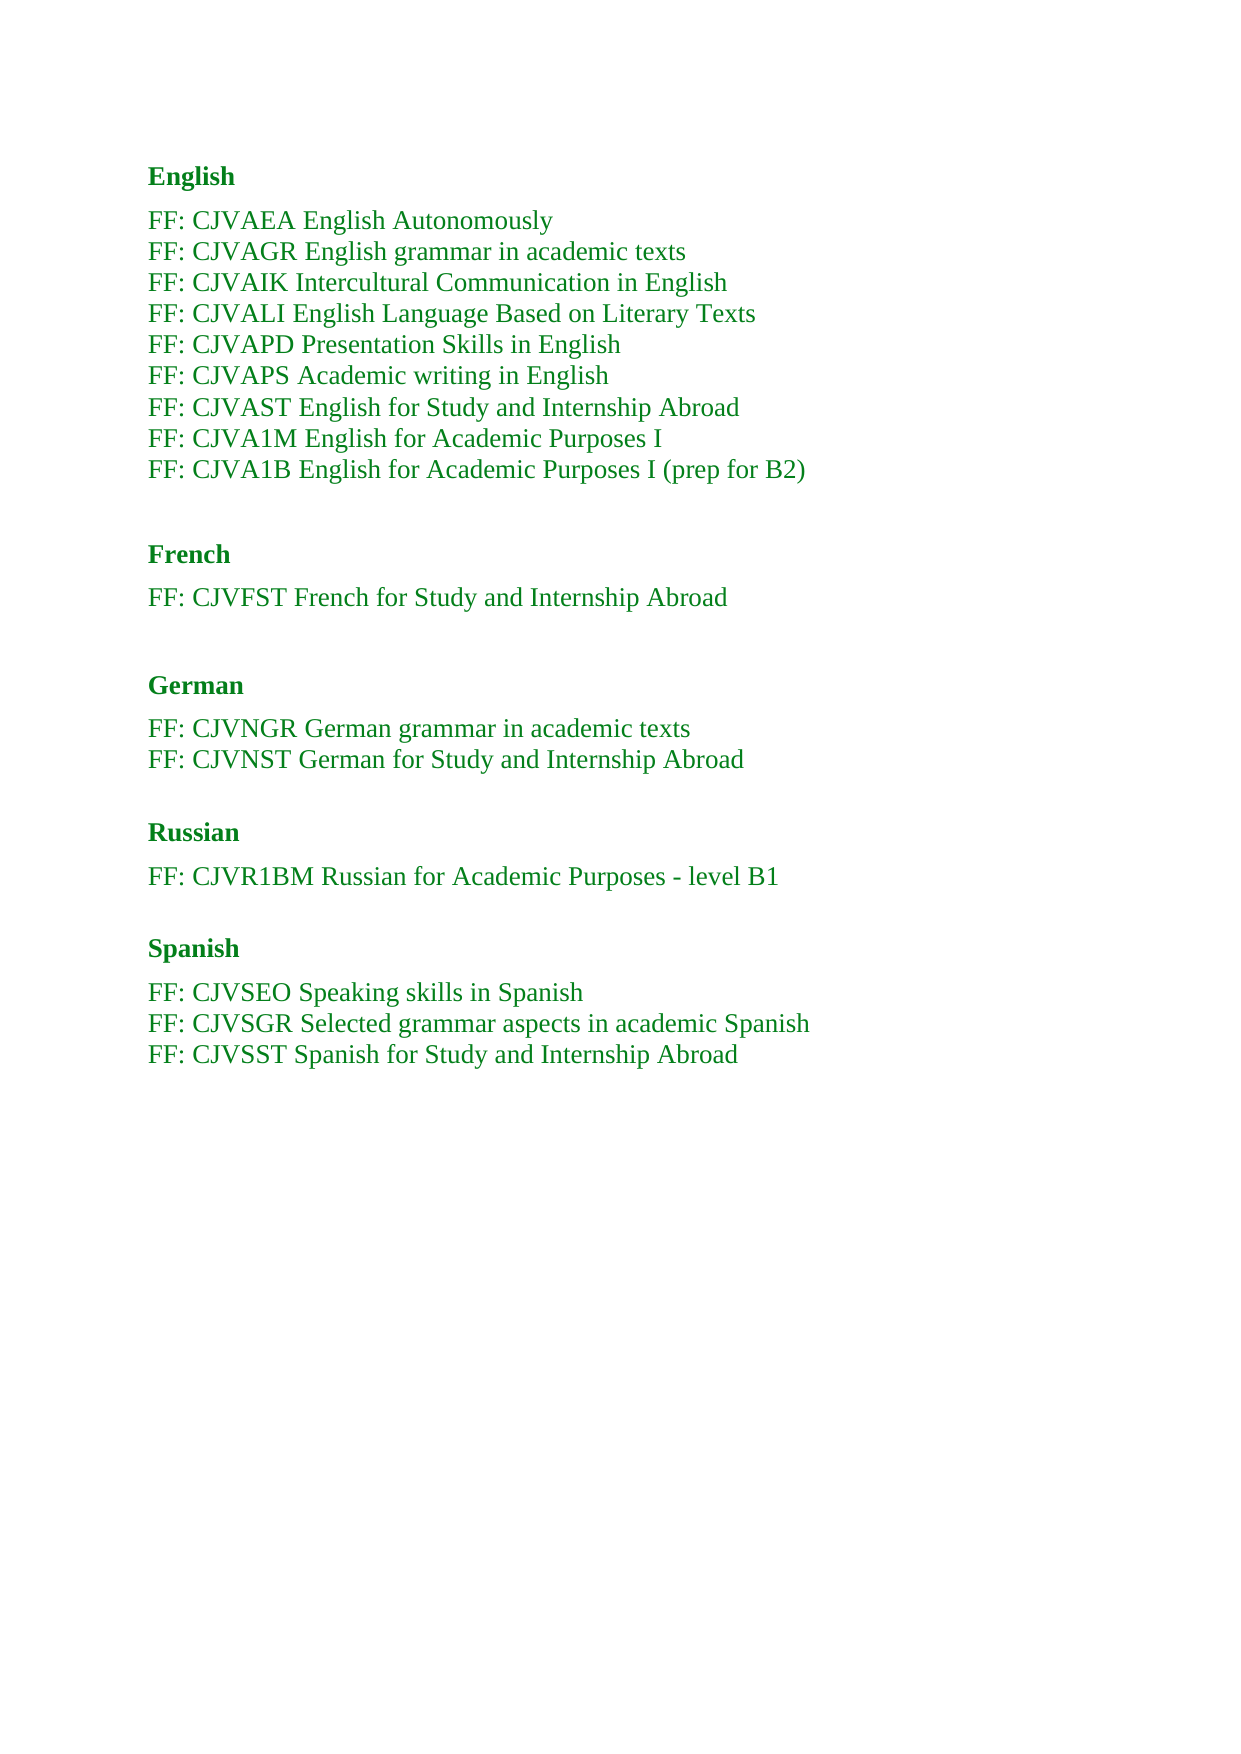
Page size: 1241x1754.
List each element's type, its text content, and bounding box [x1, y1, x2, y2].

subtitle FF: CJVNGR German grammar in academic texts FF: CJVNST German for Study and Internship Abroad [148, 712, 1093, 803]
subtitle Spanish [148, 932, 1093, 963]
subtitle French [148, 538, 1093, 569]
subtitle FF: CJVSEO Speaking skills in Spanish FF: CJVSGR Selected grammar aspects in academic Spanish FF: CJVSST Spanish for Study and Internship Abroad [148, 976, 1093, 1069]
subtitle Russian [148, 816, 1093, 847]
subtitle FF: CJVR1BM Russian for Academic Purposes - level B1 [148, 859, 1093, 919]
subtitle FF: CJVFST French for Study and Internship Abroad [148, 581, 1093, 613]
subtitle FF: CJVAEA English Autonomously FF: CJVAGR English grammar in academic texts FF: CJVAIK Intercultural Communication in English FF: CJVALI English Language Based on Literary Texts FF: CJVAPD Presentation Skills in English FF: CJVAPS Academic writing in English FF: CJVAST English for Study and Internship Abroad FF: CJVA1M English for Academic Purposes I [148, 204, 1093, 453]
subtitle FF: CJVA1B English for Academic Purposes I (prep for B2) [148, 453, 1093, 484]
subtitle German [148, 669, 1093, 700]
subtitle English [148, 160, 1093, 191]
